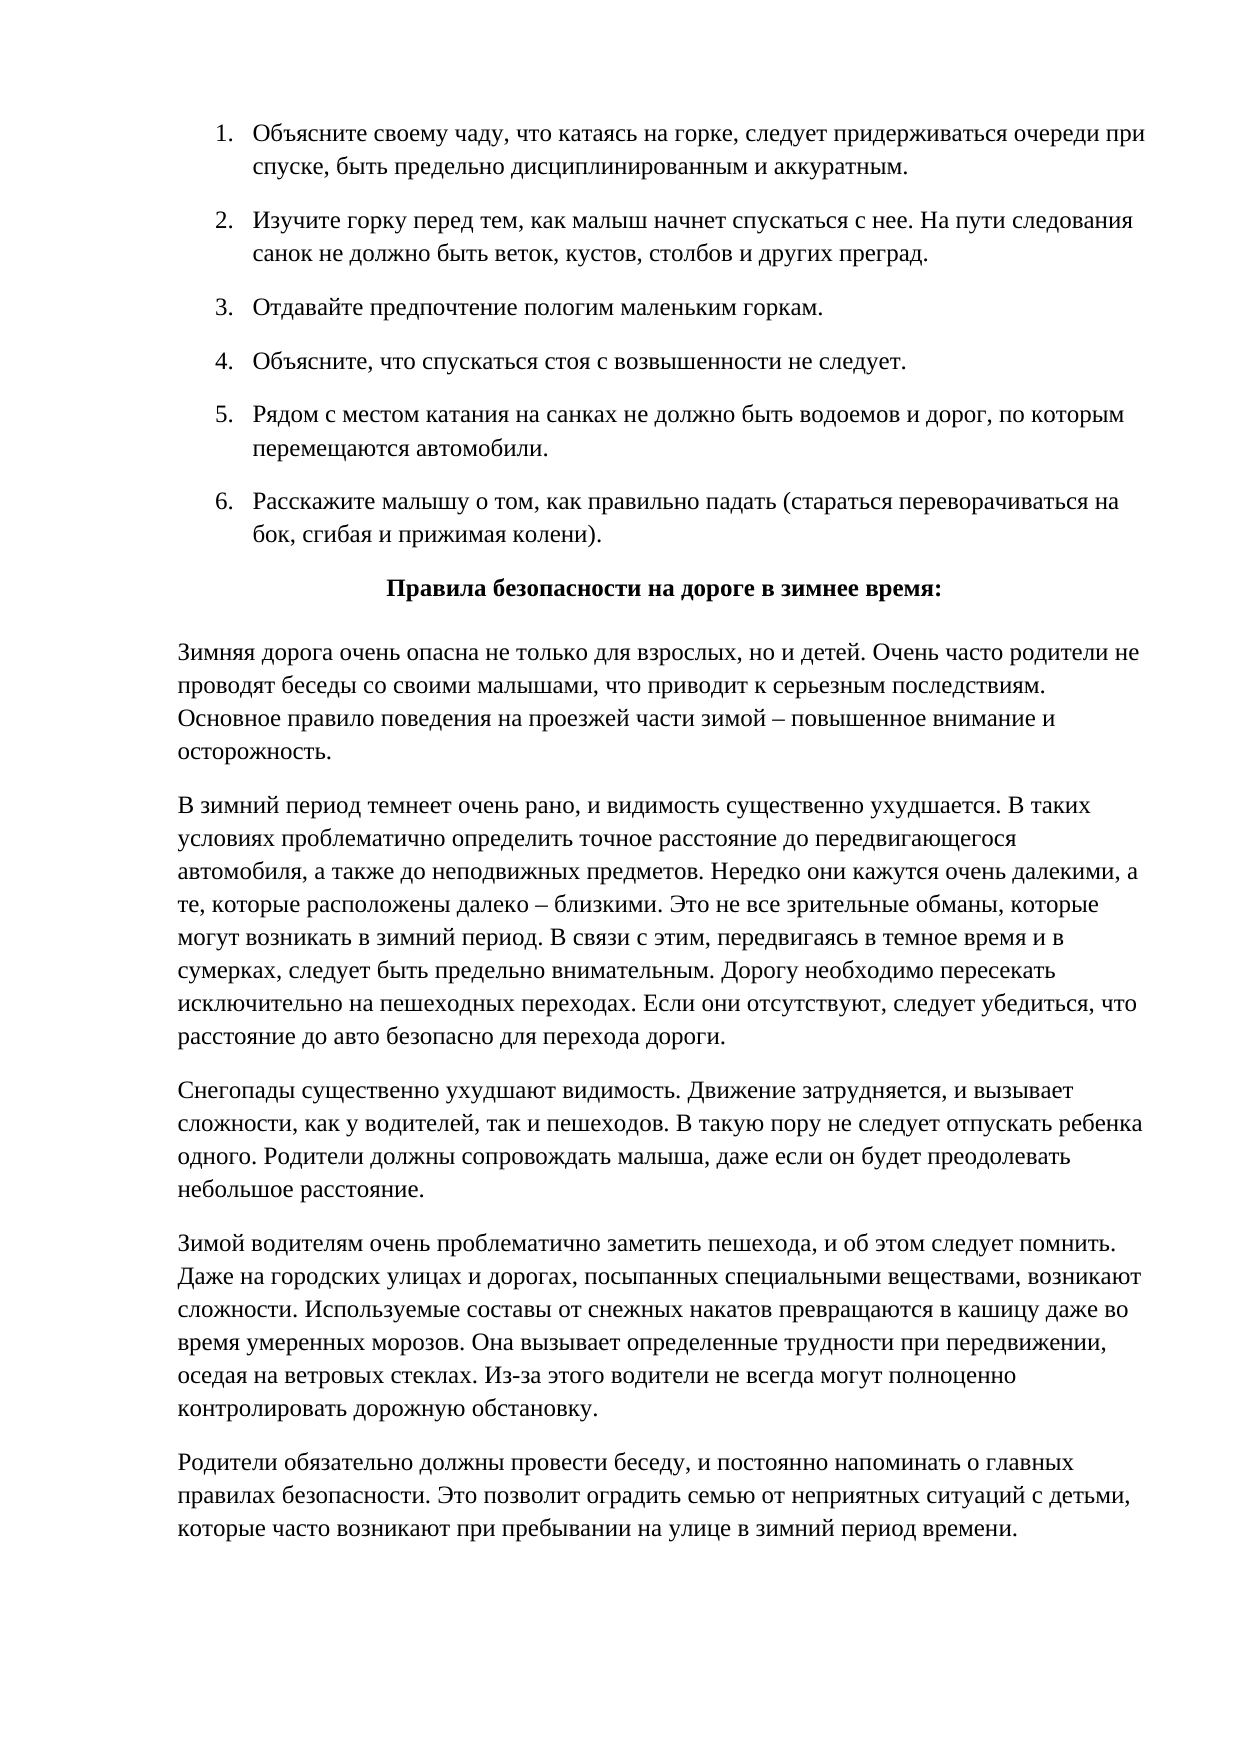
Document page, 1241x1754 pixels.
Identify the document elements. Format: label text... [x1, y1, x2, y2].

text Родители обязательно должны провести беседу, и постоянно напоминать о главных правилах безопасности. Это позволит оградить семью от неприятных ситуаций с детьми, которые часто возникают при пребывании на улице в зимний период времени. [177, 1447, 1152, 1542]
text Зимняя дорога очень опасна не только для взрослых, но и детей. Очень часто родители не проводят беседы со своими малышами, что приводит к серьезным последствиям. Основное правило поведения на проезжей части зимой – повышенное внимание и осторожность. [177, 637, 1152, 765]
list Объясните своему чаду, что катаясь на горке, следует придерживаться очереди при спуске, быть предельно дисциплинированным и аккуратным. [215, 118, 1152, 180]
text Зимой водителям очень проблематично заметить пешехода, и об этом следует помнить. Даже на городских улицах и дорогах, посыпанных специальными веществами, возникают сложности. Используемые составы от снежных накатов превращаются в кашицу даже во время умеренных морозов. Она вызывает определенные трудности при передвижении, оседая на ветровых стеклах. Из-за этого водители не всегда могут полноценно контролировать дорожную обстановку. [177, 1228, 1152, 1422]
list Изучите горку перед тем, как малыш начнет спускаться с нее. На пути следования санок не должно быть веток, кустов, столбов и других преград. [215, 205, 1152, 267]
list Рядом с местом катания на санках не должно быть водоемов и дорог, по которым перемещаются автомобили. [215, 399, 1152, 461]
subtitle Правила безопасности на дороге в зимнее время: [177, 573, 1152, 602]
list Расскажите малышу о том, как правильно падать (стараться переворачиваться на бок, сгибая и прижимая колени). [215, 486, 1152, 548]
list Объясните, что спускаться стоя с возвышенности не следует. [215, 346, 1152, 374]
text В зимний период темнеет очень рано, и видимость существенно ухудшается. В таких условиях проблематично определить точное расстояние до передвигающегося автомобиля, а также до неподвижных предметов. Нередко они кажутся очень далекими, а те, которые расположены далеко – близкими. Это не все зрительные обманы, которые могут возникать в зимний период. В связи с этим, передвигаясь в темное время и в сумерках, следует быть предельно внимательным. Дорогу необходимо пересекать исключительно на пешеходных переходах. Если они отсутствуют, следует убедиться, что расстояние до авто безопасно для перехода дороги. [177, 790, 1152, 1050]
text Снегопады существенно ухудшают видимость. Движение затрудняется, и вызывает сложности, как у водителей, так и пешеходов. В такую пору не следует отпускать ребенка одного. Родители должны сопровождать малыша, даже если он будет преодолевать небольшое расстояние. [177, 1075, 1152, 1203]
list Отдавайте предпочтение пологим маленьким горкам. [215, 292, 1152, 321]
